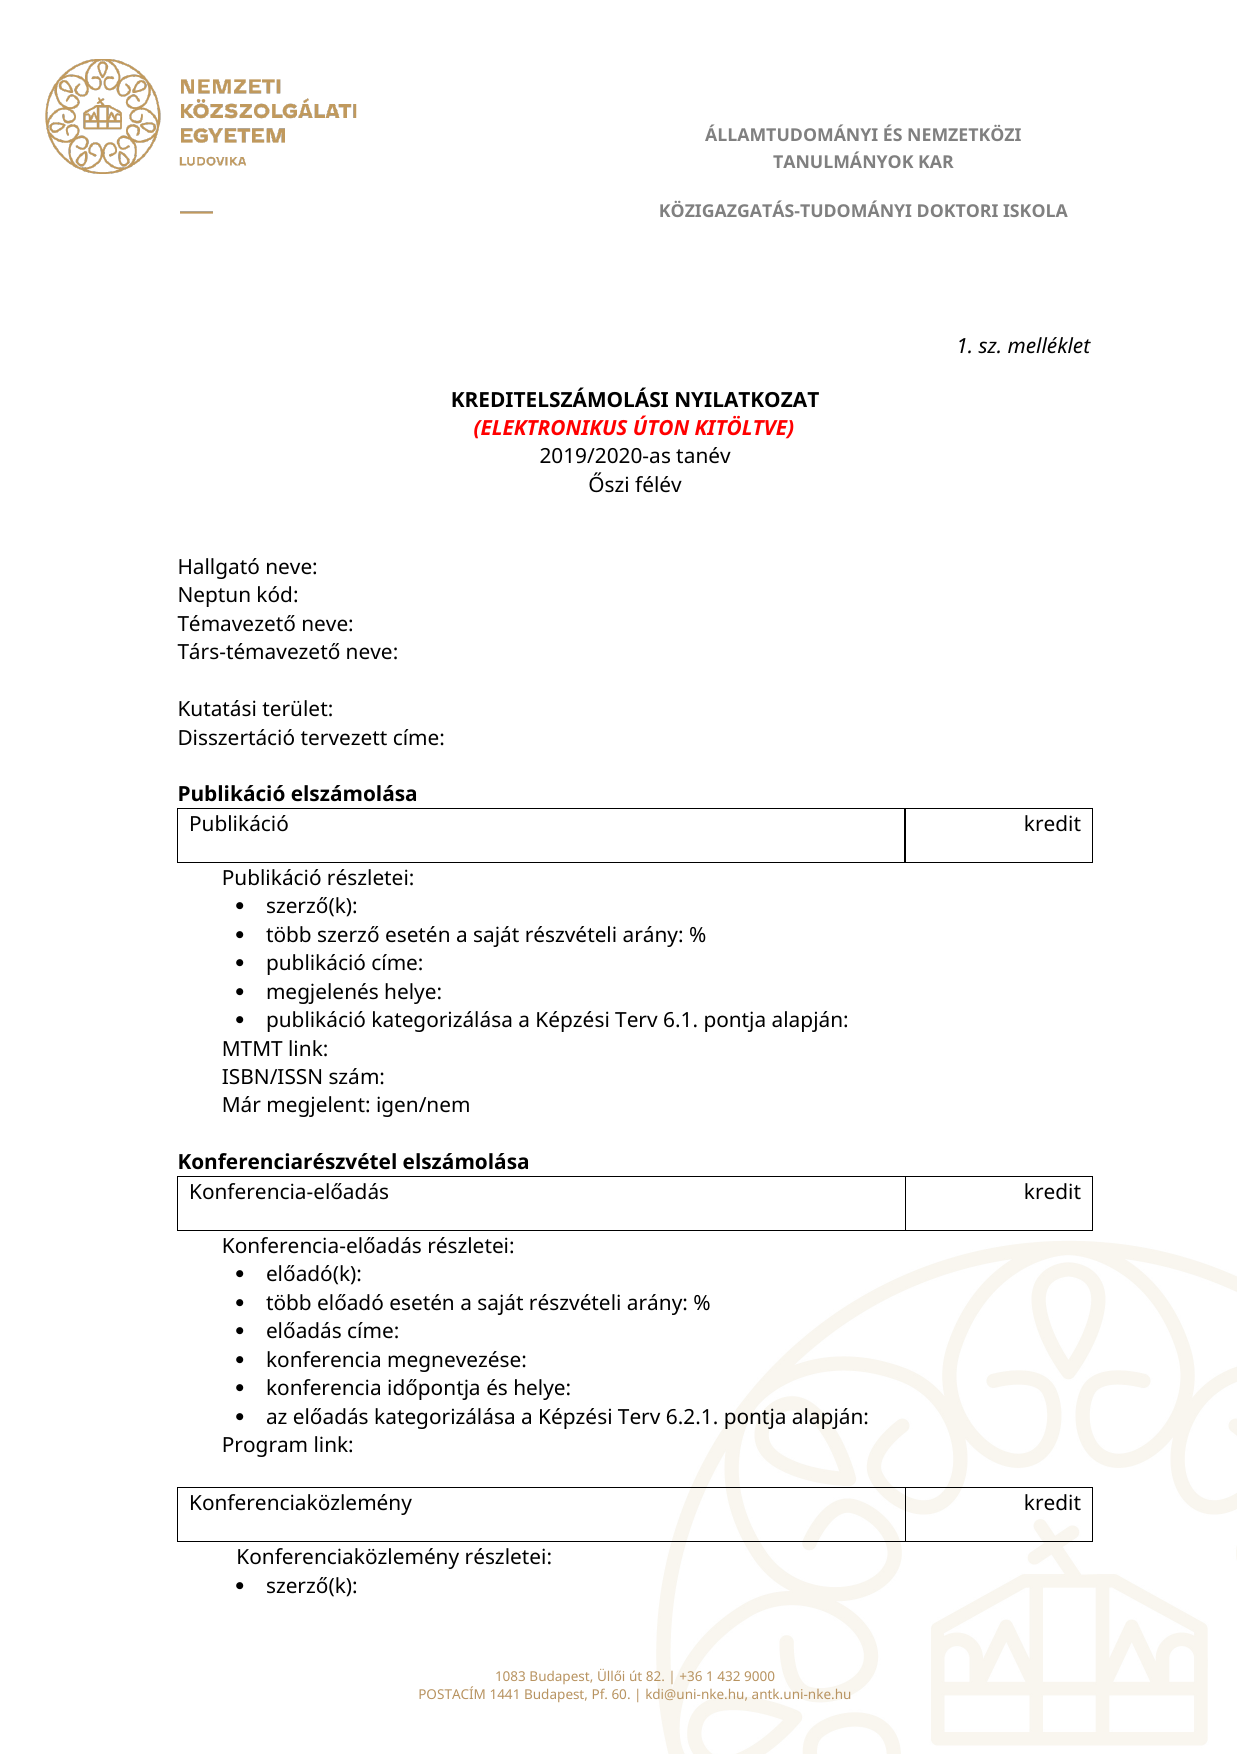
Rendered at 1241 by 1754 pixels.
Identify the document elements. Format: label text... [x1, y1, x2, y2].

text Hallgató neve: [177, 552, 1092, 580]
table_header Konferencia-előadás [178, 1177, 905, 1230]
text Kutatási terület: [177, 694, 1092, 723]
text 2019/2020-as tanév [177, 442, 1092, 470]
text Konferenciaközlemény részletei: [236, 1542, 1092, 1571]
text Konferenciarészvétel elszámolása [177, 1147, 1092, 1176]
list az előadás kategorizálása a Képzési Terv 6.2.1. pontja alapján: [236, 1402, 1092, 1430]
text (ELEKTRONIKUS ÚTON KITÖLTVE) [177, 413, 1092, 442]
text MTMT link: [222, 1034, 1092, 1062]
text Már megjelent: igen/nem [222, 1091, 1092, 1119]
table_header kredit [906, 809, 1092, 862]
text Disszertáció tervezett címe: [177, 723, 1092, 751]
list publikáció címe: [236, 948, 1092, 977]
table_header kredit [906, 1488, 1092, 1541]
list konferencia időpontja és helye: [236, 1373, 1092, 1402]
list 1. sz. melléklet [252, 331, 1092, 360]
picture [0, 59, 1237, 1754]
text Őszi félév [177, 470, 1092, 498]
list előadás címe: [236, 1316, 1092, 1345]
list publikáció kategorizálása a Képzési Terv 6.1. pontja alapján: [236, 1005, 1092, 1034]
table_header kredit [906, 1177, 1092, 1230]
text Témavezető neve: [177, 609, 1092, 637]
text Publikáció elszámolása [177, 779, 1092, 808]
list szerző(k): [236, 1571, 1092, 1599]
list szerző(k): [236, 892, 1092, 920]
list előadó(k): [236, 1259, 1092, 1288]
table_header Publikáció [178, 809, 904, 862]
text Kreditelszámolási nyilatkozat [177, 385, 1092, 413]
text Konferencia-előadás részletei: [222, 1231, 1092, 1259]
text Program link: [222, 1430, 1092, 1459]
table_header Konferenciaközlemény [178, 1488, 905, 1541]
text Publikáció részletei: [222, 863, 1092, 892]
text ISBN/ISSN szám: [222, 1062, 1092, 1091]
list több előadó esetén a saját részvételi arány: % [236, 1288, 1092, 1316]
list több szerző esetén a saját részvételi arány: % [236, 920, 1092, 948]
text Neptun kód: [177, 580, 1092, 609]
list megjelenés helye: [236, 977, 1092, 1005]
text Társ-témavezető neve: [177, 637, 1092, 666]
list konferencia megnevezése: [236, 1345, 1092, 1373]
